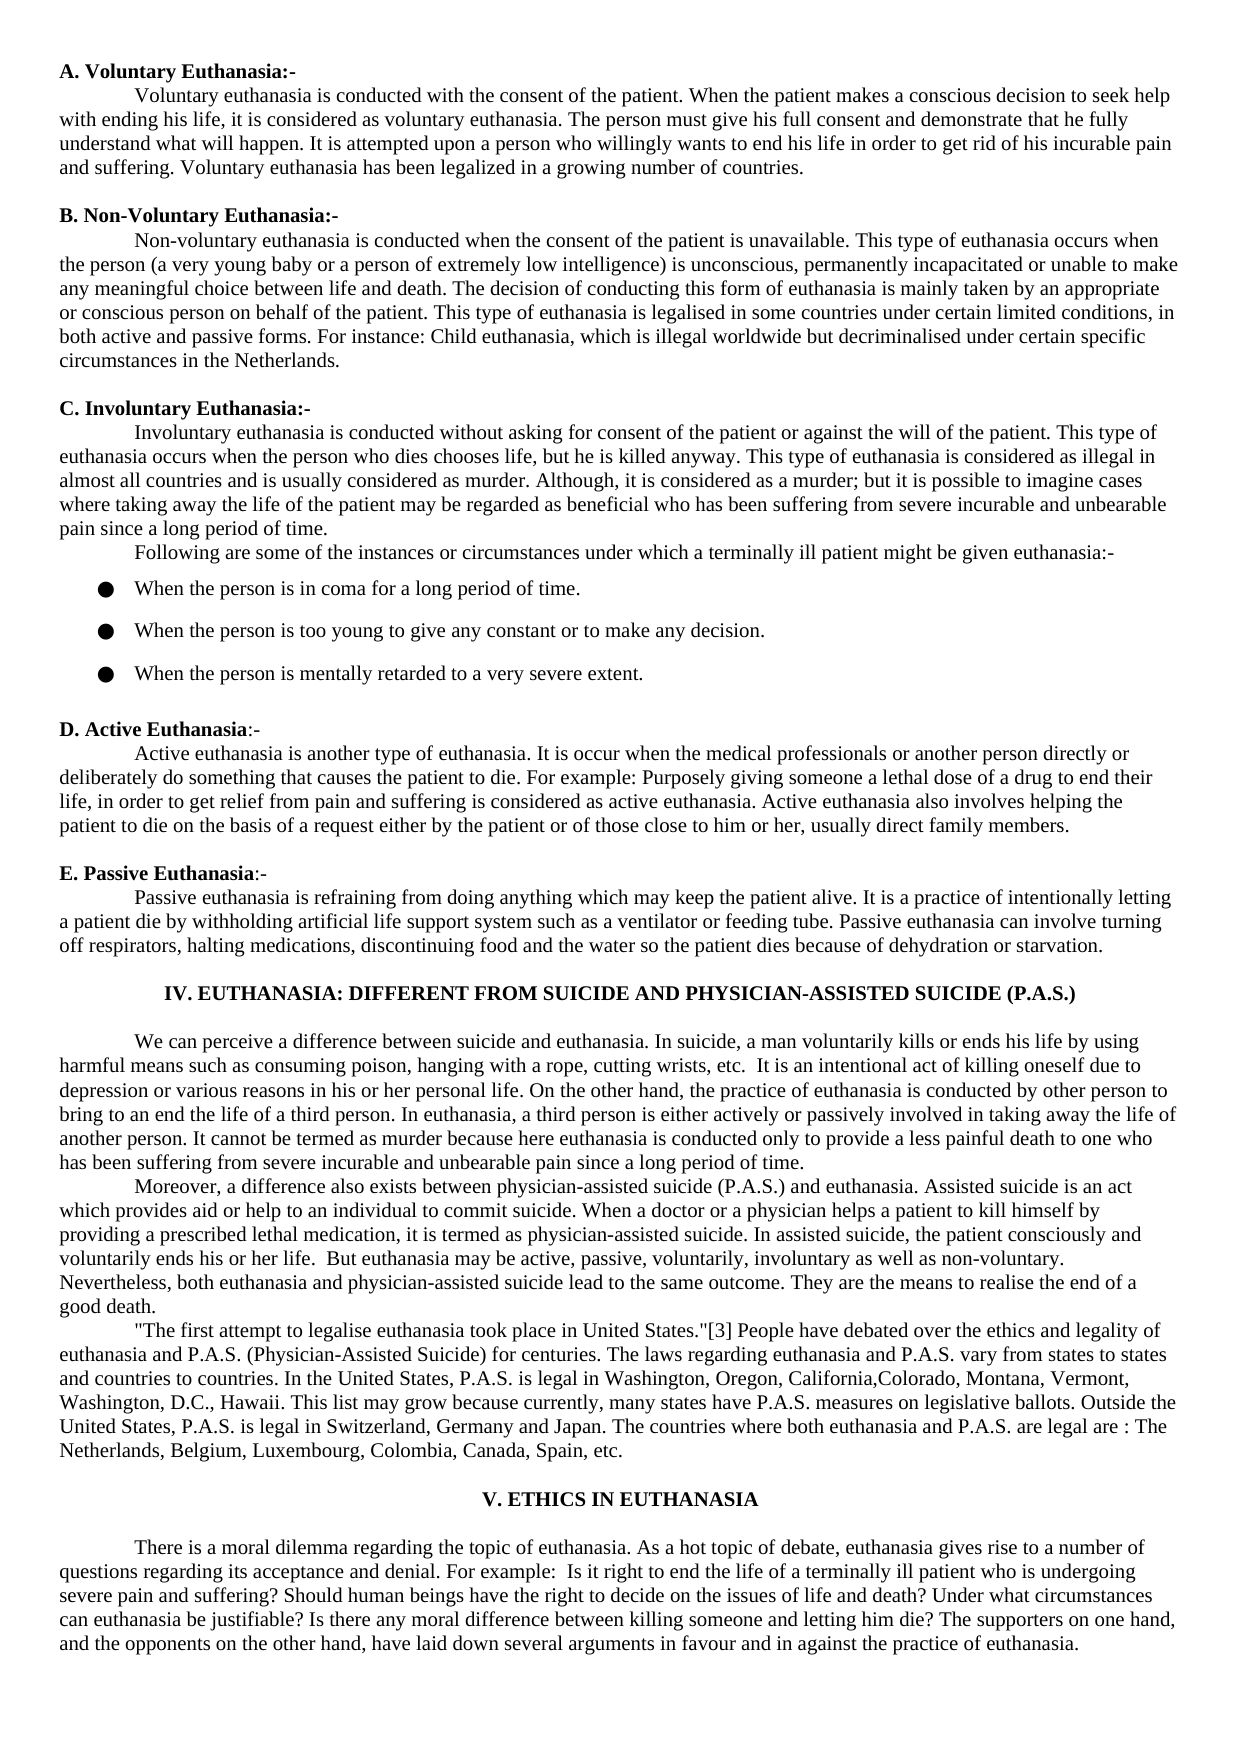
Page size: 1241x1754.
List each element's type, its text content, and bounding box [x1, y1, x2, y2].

text There is a moral dilemma regarding the topic of euthanasia. As a hot topic of debate, euthanasia gives rise to a number of questions regarding its acceptance and denial. For example: Is it right to end the life of a terminally ill patient who is undergoing severe pain and suffering? Should human beings have the right to decide on the issues of life and death? Under what circumstances can euthanasia be justifiable? Is there any moral difference between killing someone and letting him die? The supporters on one hand, and the opponents on the other hand, have laid down several arguments in favour and in against the practice of euthanasia. [59, 1535, 1181, 1655]
text Passive euthanasia is refraining from doing anything which may keep the patient alive. It is a practice of intentionally letting a patient die by withholding artificial life support system such as a ventilator or feeding tube. Passive euthanasia can involve turning off respirators, halting medications, discontinuing food and the water so the patient dies because of dehydration or starvation. [59, 885, 1181, 957]
text Active euthanasia is another type of euthanasia. It is occur when the medical professionals or another person directly or deliberately do something that causes the patient to die. For example: Purposely giving someone a lethal dose of a drug to end their life, in order to get relief from pain and suffering is considered as active euthanasia. Active euthanasia also involves helping the patient to die on the basis of a request either by the patient or of those close to him or her, usually direct family members. [59, 741, 1181, 837]
text C. Involuntary Euthanasia:- [59, 396, 1181, 420]
text Involuntary euthanasia is conducted without asking for consent of the patient or against the will of the patient. This type of euthanasia occurs when the person who dies chooses life, but he is killed anyway. This type of euthanasia is considered as illegal in almost all countries and is usually considered as murder. Although, it is considered as a murder; but it is possible to imagine cases where taking away the life of the patient may be regarded as beneficial who has been suffering from severe incurable and unbearable pain since a long period of time. [59, 420, 1181, 540]
text D. Active Euthanasia:- [59, 717, 1181, 741]
text Non-voluntary euthanasia is conducted when the consent of the patient is unavailable. This type of euthanasia occurs when the person (a very young baby or a person of extremely low intelligence) is unconscious, permanently incapacitated or unable to make any meaningful choice between life and death. The decision of conducting this form of euthanasia is mainly taken by an appropriate or conscious person on behalf of the patient. This type of euthanasia is legalised in some countries under certain limited conditions, in both active and passive forms. For instance: Child euthanasia, which is illegal worldwide but decriminalised under certain specific circumstances in the Netherlands. [59, 227, 1181, 372]
text V. ETHICS IN EUTHANASIA [59, 1487, 1181, 1511]
text We can perceive a difference between suicide and euthanasia. In suicide, a man voluntarily kills or ends his life by using harmful means such as consuming poison, hanging with a rope, cutting wrists, etc. It is an intentional act of killing oneself due to depression or various reasons in his or her personal life. On the other hand, the practice of euthanasia is conducted by other person to bring to an end the life of a third person. In euthanasia, a third person is either actively or passively involved in taking away the life of another person. It cannot be termed as murder because here euthanasia is conducted only to provide a less painful death to one who has been suffering from severe incurable and unbearable pain since a long period of time. [59, 1029, 1181, 1174]
list When the person is in coma for a long period of time. [97, 564, 1181, 607]
text "The first attempt to legalise euthanasia took place in United States."[3] People have debated over the ethics and legality of euthanasia and P.A.S. (Physician-Assisted Suicide) for centuries. The laws regarding euthanasia and P.A.S. vary from states to states and countries to countries. In the United States, P.A.S. is legal in Washington, Oregon, California,Colorado, Montana, Vermont, Washington, D.C., Hawaii. This list may grow because currently, many states have P.A.S. measures on legislative ballots. Outside the United States, P.A.S. is legal in Switzerland, Germany and Japan. The countries where both euthanasia and P.A.S. are legal are : The Netherlands, Belgium, Luxembourg, Colombia, Canada, Spain, etc. [59, 1318, 1181, 1462]
text Moreover, a difference also exists between physician-assisted suicide (P.A.S.) and euthanasia. Assisted suicide is an act which provides aid or help to an individual to commit suicide. When a doctor or a physician helps a patient to kill himself by providing a prescribed lethal medication, it is termed as physician-assisted suicide. In assisted suicide, the patient consciously and voluntarily ends his or her life. But euthanasia may be active, passive, voluntarily, involuntary as well as non-voluntary. Nevertheless, both euthanasia and physician-assisted suicide lead to the same outcome. They are the means to realise the end of a good death. [59, 1174, 1181, 1318]
text E. Passive Euthanasia:- [59, 861, 1181, 885]
text IV. EUTHANASIA: DIFFERENT FROM SUICIDE AND PHYSICIAN-ASSISTED SUICIDE (P.A.S.) [59, 981, 1181, 1005]
text Voluntary euthanasia is conducted with the consent of the patient. When the patient makes a conscious decision to seek help with ending his life, it is considered as voluntary euthanasia. The person must give his full consent and demonstrate that he fully understand what will happen. It is attempted upon a person who willingly wants to end his life in order to get rid of his incurable pain and suffering. Voluntary euthanasia has been legalized in a growing number of countries. [59, 83, 1181, 179]
text Following are some of the instances or circumstances under which a terminally ill patient might be given euthanasia:- [59, 540, 1181, 564]
text B. Non-Voluntary Euthanasia:- [59, 203, 1181, 227]
list When the person is too young to give any constant or to make any decision. [97, 607, 1181, 650]
text A. Voluntary Euthanasia:- [59, 59, 1181, 83]
list When the person is mentally retarded to a very severe extent. [97, 650, 1181, 692]
